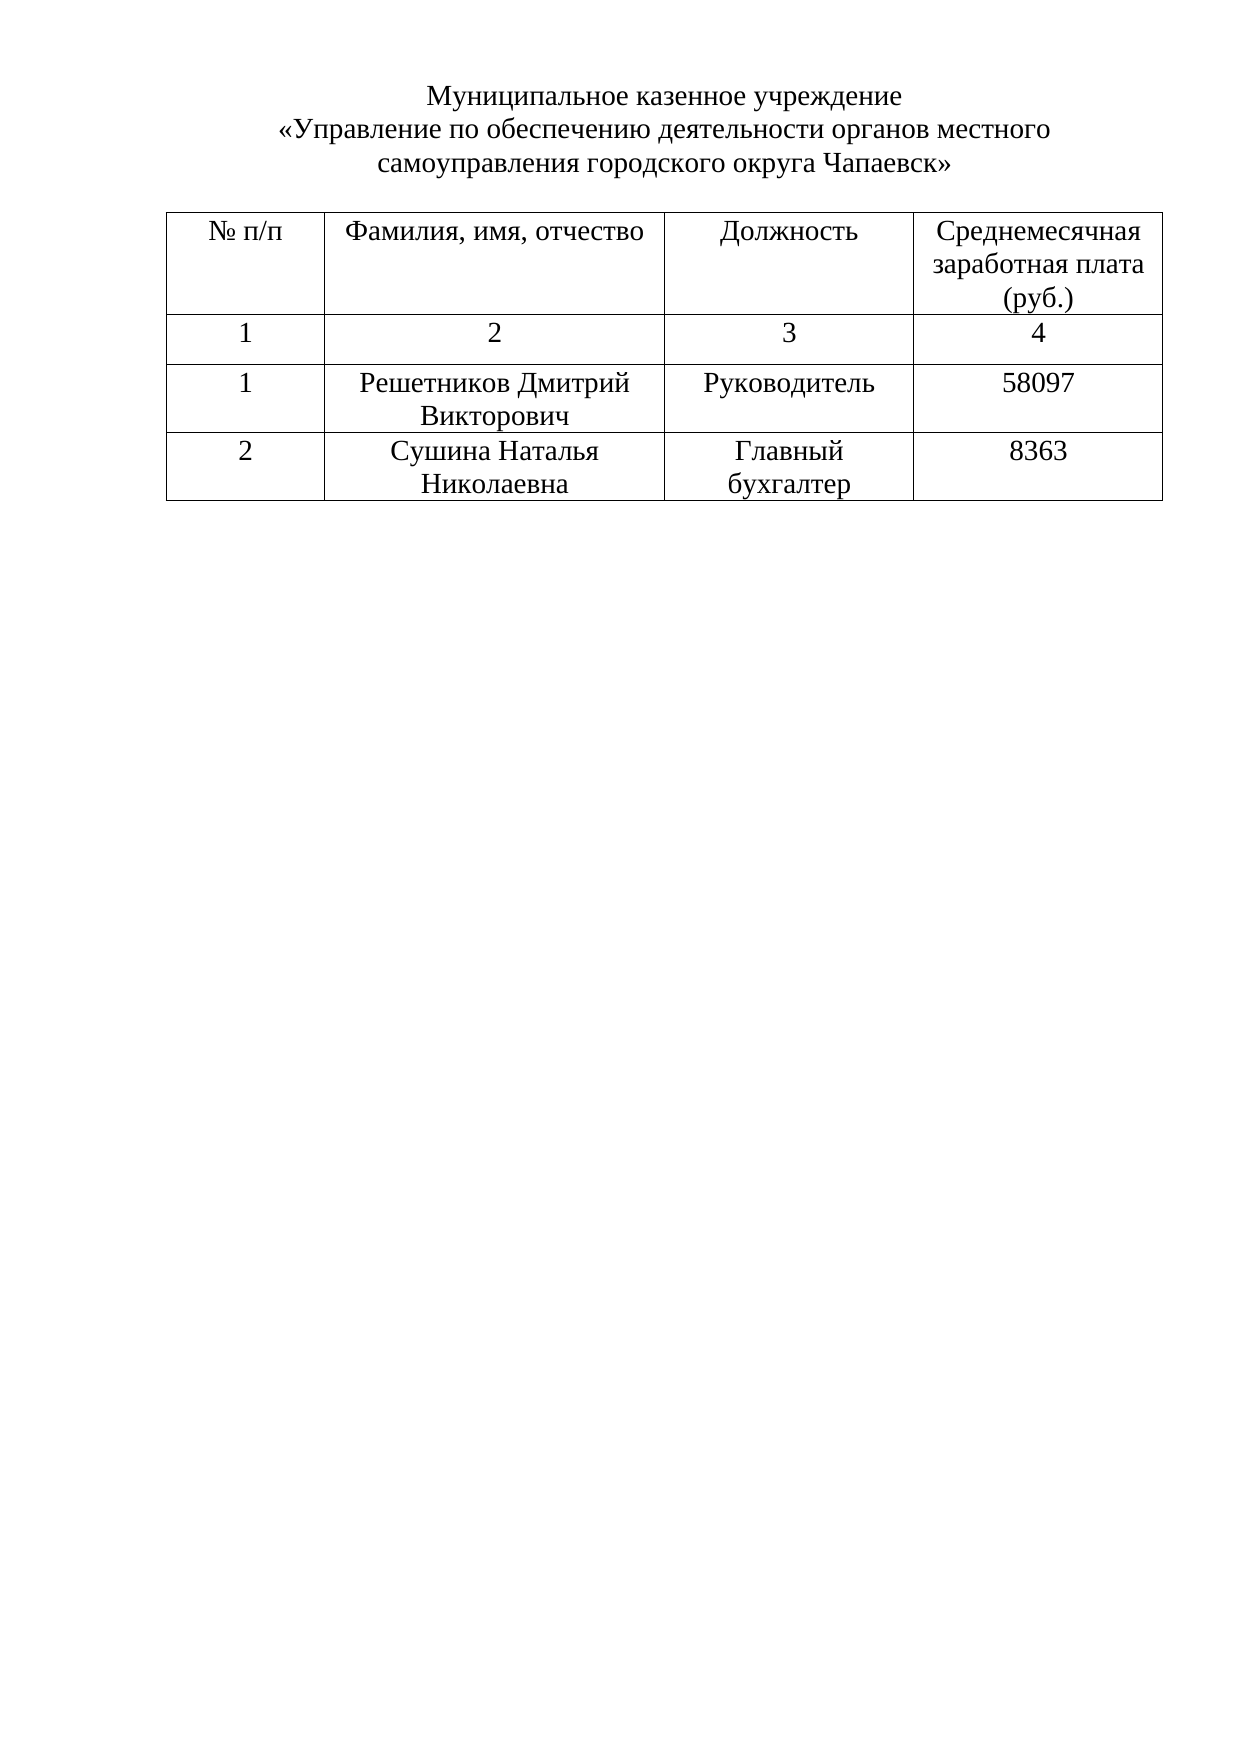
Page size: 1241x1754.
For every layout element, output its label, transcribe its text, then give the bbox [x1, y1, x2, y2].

table_header Среднемесячная заработная плата (руб.) [914, 213, 1162, 314]
table_cell 58097 [914, 365, 1162, 432]
table_cell 3 [665, 315, 913, 364]
table_cell 2 [325, 315, 664, 364]
table_cell Главный бухгалтер [665, 433, 913, 500]
table_header № п/п [167, 213, 324, 314]
table_header Фамилия, имя, отчество [325, 213, 664, 314]
table_cell 1 [167, 315, 324, 364]
table_cell Руководитель [665, 365, 913, 432]
table_cell 4 [914, 315, 1162, 364]
table_cell Сушина Наталья Николаевна [325, 433, 664, 500]
table_cell 8363 [914, 433, 1162, 500]
text «Управление по обеспечению деятельности органов местного самоуправления городского округа Чапаевск» [177, 111, 1152, 178]
table_header Должность [665, 213, 913, 314]
table_cell 2 [167, 433, 324, 500]
table_cell 1 [167, 365, 324, 432]
table_cell Решетников Дмитрий Викторович [325, 365, 664, 432]
text Муниципальное казенное учреждение [177, 78, 1152, 111]
